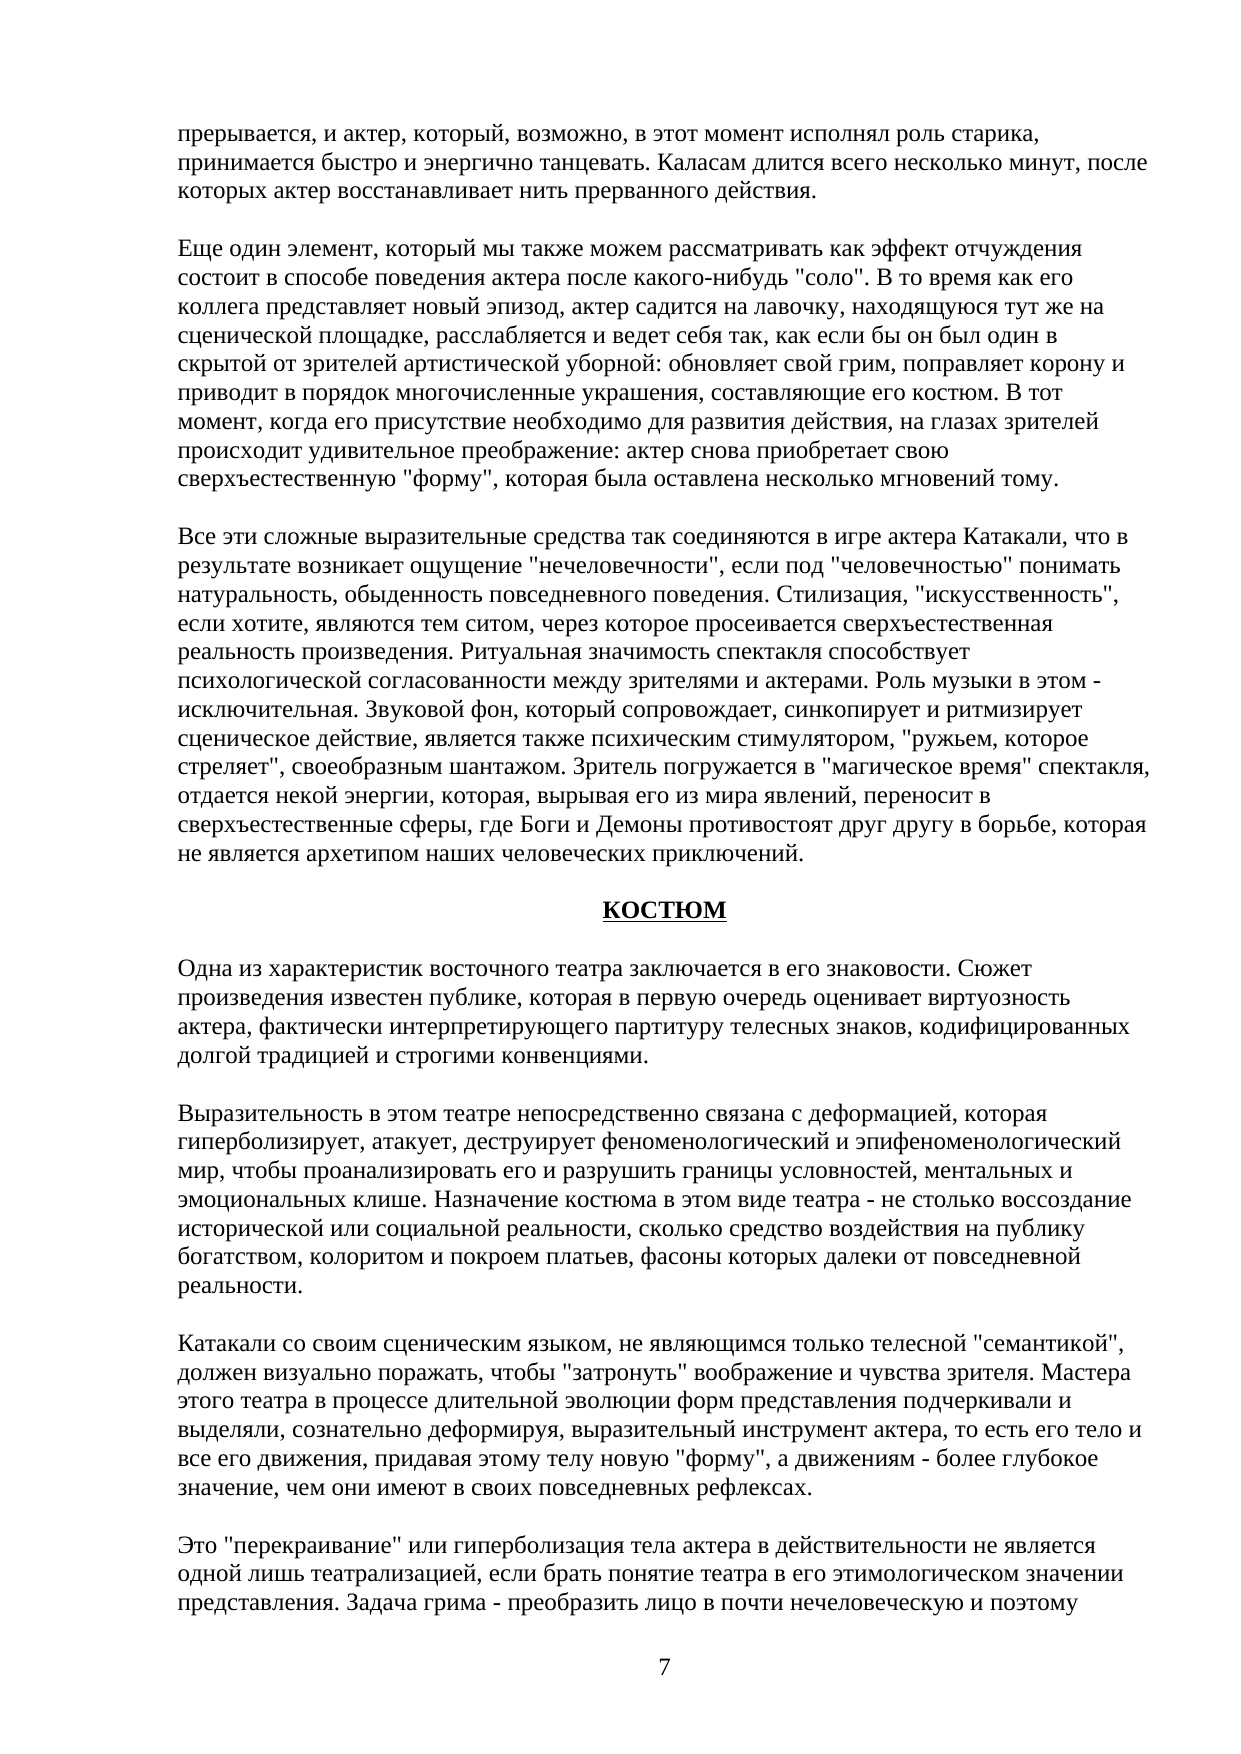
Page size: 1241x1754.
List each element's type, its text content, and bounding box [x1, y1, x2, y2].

text Все эти сложные выразительные средства так соединяются в игре актера Катакали, что в результате возникает ощущение "нечеловечности", если под "человечностью" понимать натуральность, обыденность повседневного поведения. Стилизация, "искусственность", если хотите, являются тем ситом, через которое просеивается сверхъестественная реальность произведения. Ритуальная значимость спектакля способствует психологической согласованности между зрителями и актерами. Роль музыки в этом - исключительная. Звуковой фон, который сопровождает, синкопирует и ритмизирует сценическое действие, является также психическим стимулятором, "ружьем, которое стреляет", своеобразным шантажом. Зритель погружается в "магическое время" спектакля, отдается некой энергии, которая, вырывая его из мира явлений, переносит в сверхъестественные сферы, где Боги и Демоны противостоят друг другу в борьбе, которая не является архетипом наших человеческих приключений. [177, 521, 1152, 866]
text Одна из характеристик восточного театра заключается в его знаковости. Сюжет произведения известен публике, которая в первую очередь оценивает виртуозность актера, фактически интерпретирующего партитуру телесных знаков, кодифицированных долгой традицией и строгими конвенциями. [177, 953, 1152, 1068]
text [177, 1530, 1152, 1616]
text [177, 118, 1152, 204]
text Выразительность в этом театре непосредственно связана с деформацией, которая гиперболизирует, атакует, деструирует феноменологический и эпифеноменологический мир, чтобы проанализировать его и разрушить границы условностей, ментальных и эмоциональных клише. Назначение костюма в этом виде театра - не столько воссоздание исторической или социальной реальности, сколько средство воздействия на публику богатством, колоритом и покроем платьев, фасоны которых далеки от повседневной реальности. [177, 1098, 1152, 1299]
text Еще один элемент, который мы также можем рассматривать как эффект отчуждения состоит в способе поведения актера после какого-нибудь "соло". В то время как его коллега представляет новый эпизод, актер садится на лавочку, находящуюся тут же на сценической площадке, расслабляется и ведет себя так, как если бы он был один в скрытой от зрителей артистической уборной: обновляет свой грим, поправляет корону и приводит в порядок многочисленные украшения, составляющие его костюм. В тот момент, когда его присутствие необходимо для развития действия, на глазах зрителей происходит удивительное преображение: актер снова приобретает свою сверхъестественную "форму", которая была оставлена несколько мгновений тому. [177, 233, 1152, 492]
text Катакали со своим сценическим языком, не являющимся только телесной "семантикой", должен визуально поражать, чтобы "затронуть" воображение и чувства зрителя. Мастера этого театра в процессе длительной эволюции форм представления подчеркивали и выделяли, сознательно деформируя, выразительный инструмент актера, то есть его тело и все его движения, придавая этому телу новую "форму", а движениям - более глубокое значение, чем они имеют в своих повседневных рефлексах. [177, 1328, 1152, 1501]
text КОСТЮМ [177, 896, 1152, 924]
